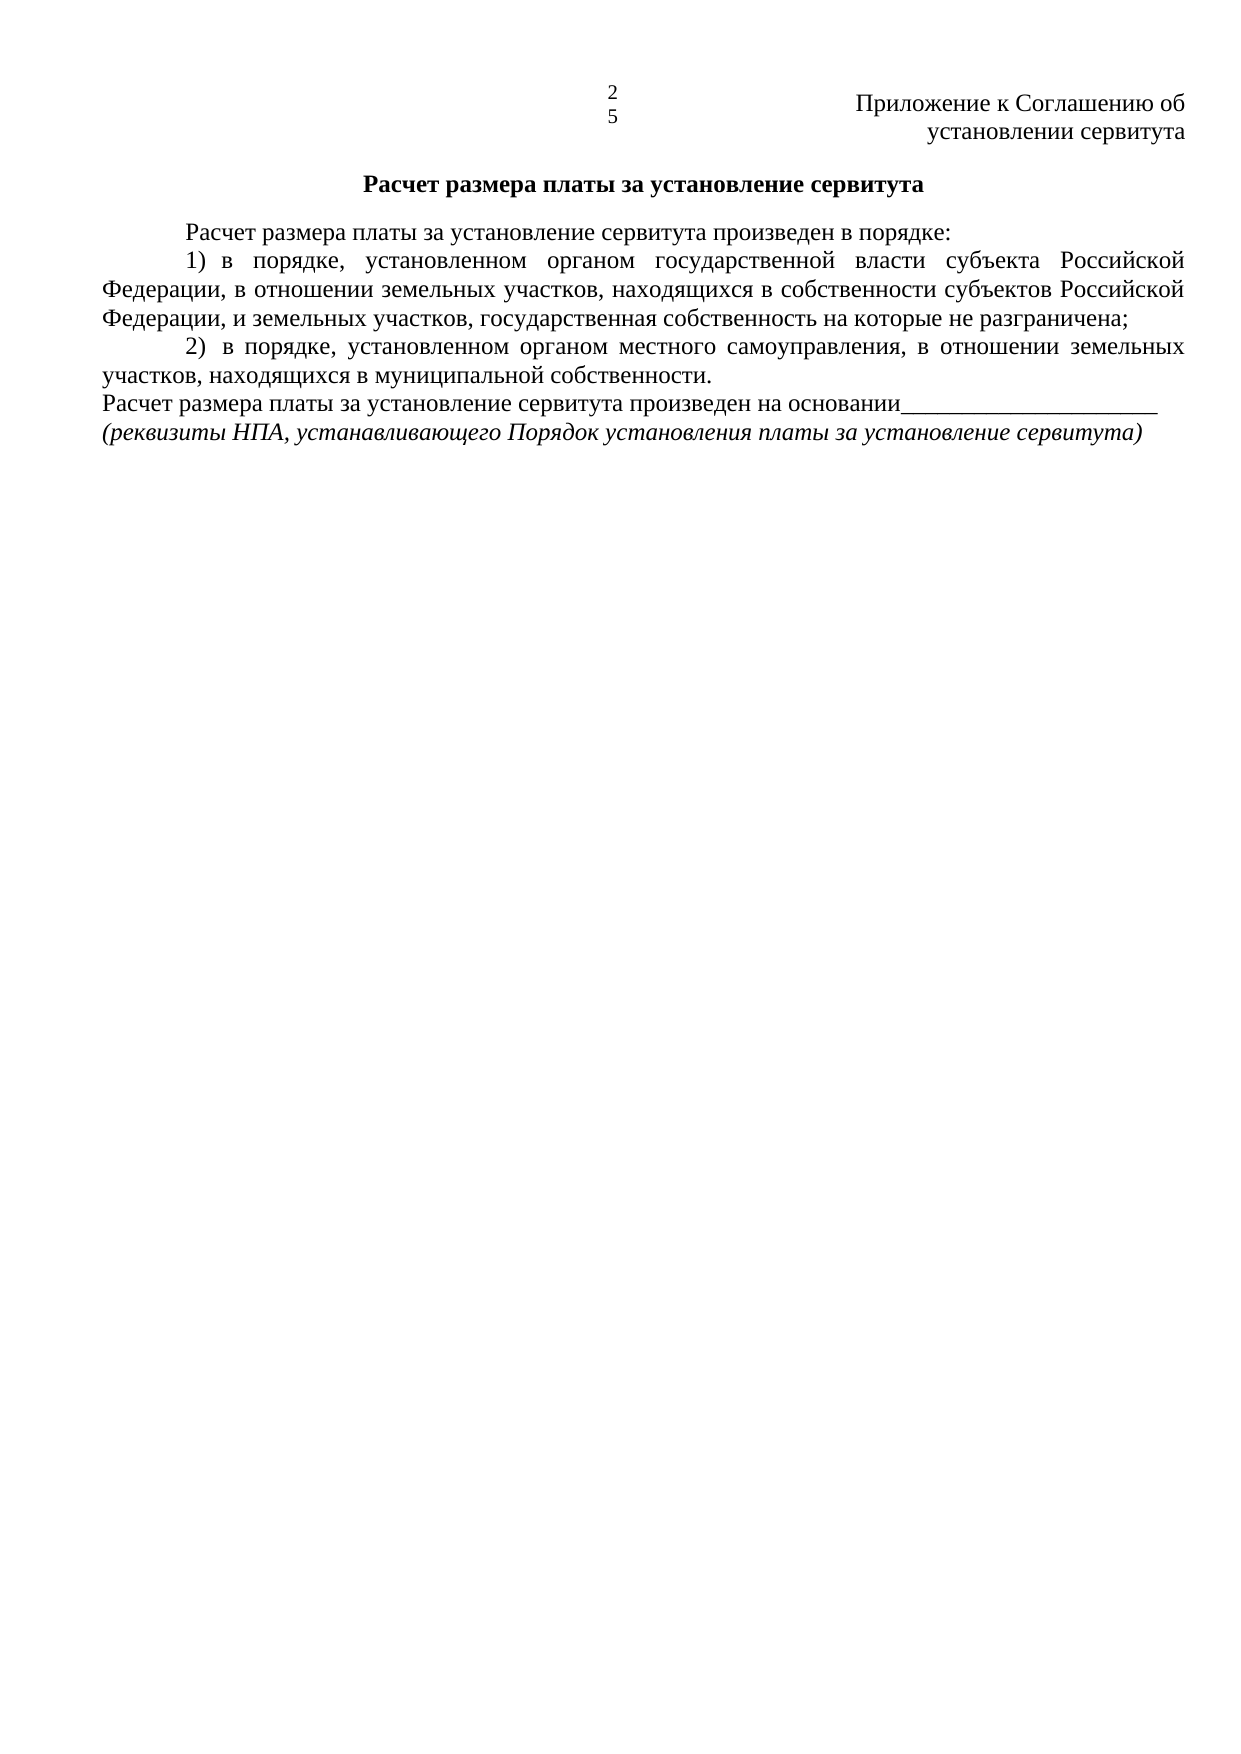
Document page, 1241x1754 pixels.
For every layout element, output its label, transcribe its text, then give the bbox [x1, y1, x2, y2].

list в порядке, установленном органом местного самоуправления, в отношении земельных участков, находящихся в муниципальной собственности. [102, 332, 1185, 389]
text Приложение к Соглашению об установлении сервитута [850, 89, 1185, 145]
list в порядке, установленном органом государственной власти субъекта Российской Федерации, в отношении земельных участков, находящихся в собственности субъектов Российской Федерации, и земельных участков, государственная собственность на которые не разграничена; [102, 246, 1185, 332]
text (реквизиты НПА, устанавливающего Порядок установления платы за установление сервитута) [102, 417, 1185, 446]
text Расчет размера платы за установление сервитута произведен в порядке: [102, 217, 1185, 246]
text Расчет размера платы за установление сервитута произведен на основании [102, 389, 1185, 417]
text Расчет размера платы за установление сервитута [102, 172, 1185, 197]
